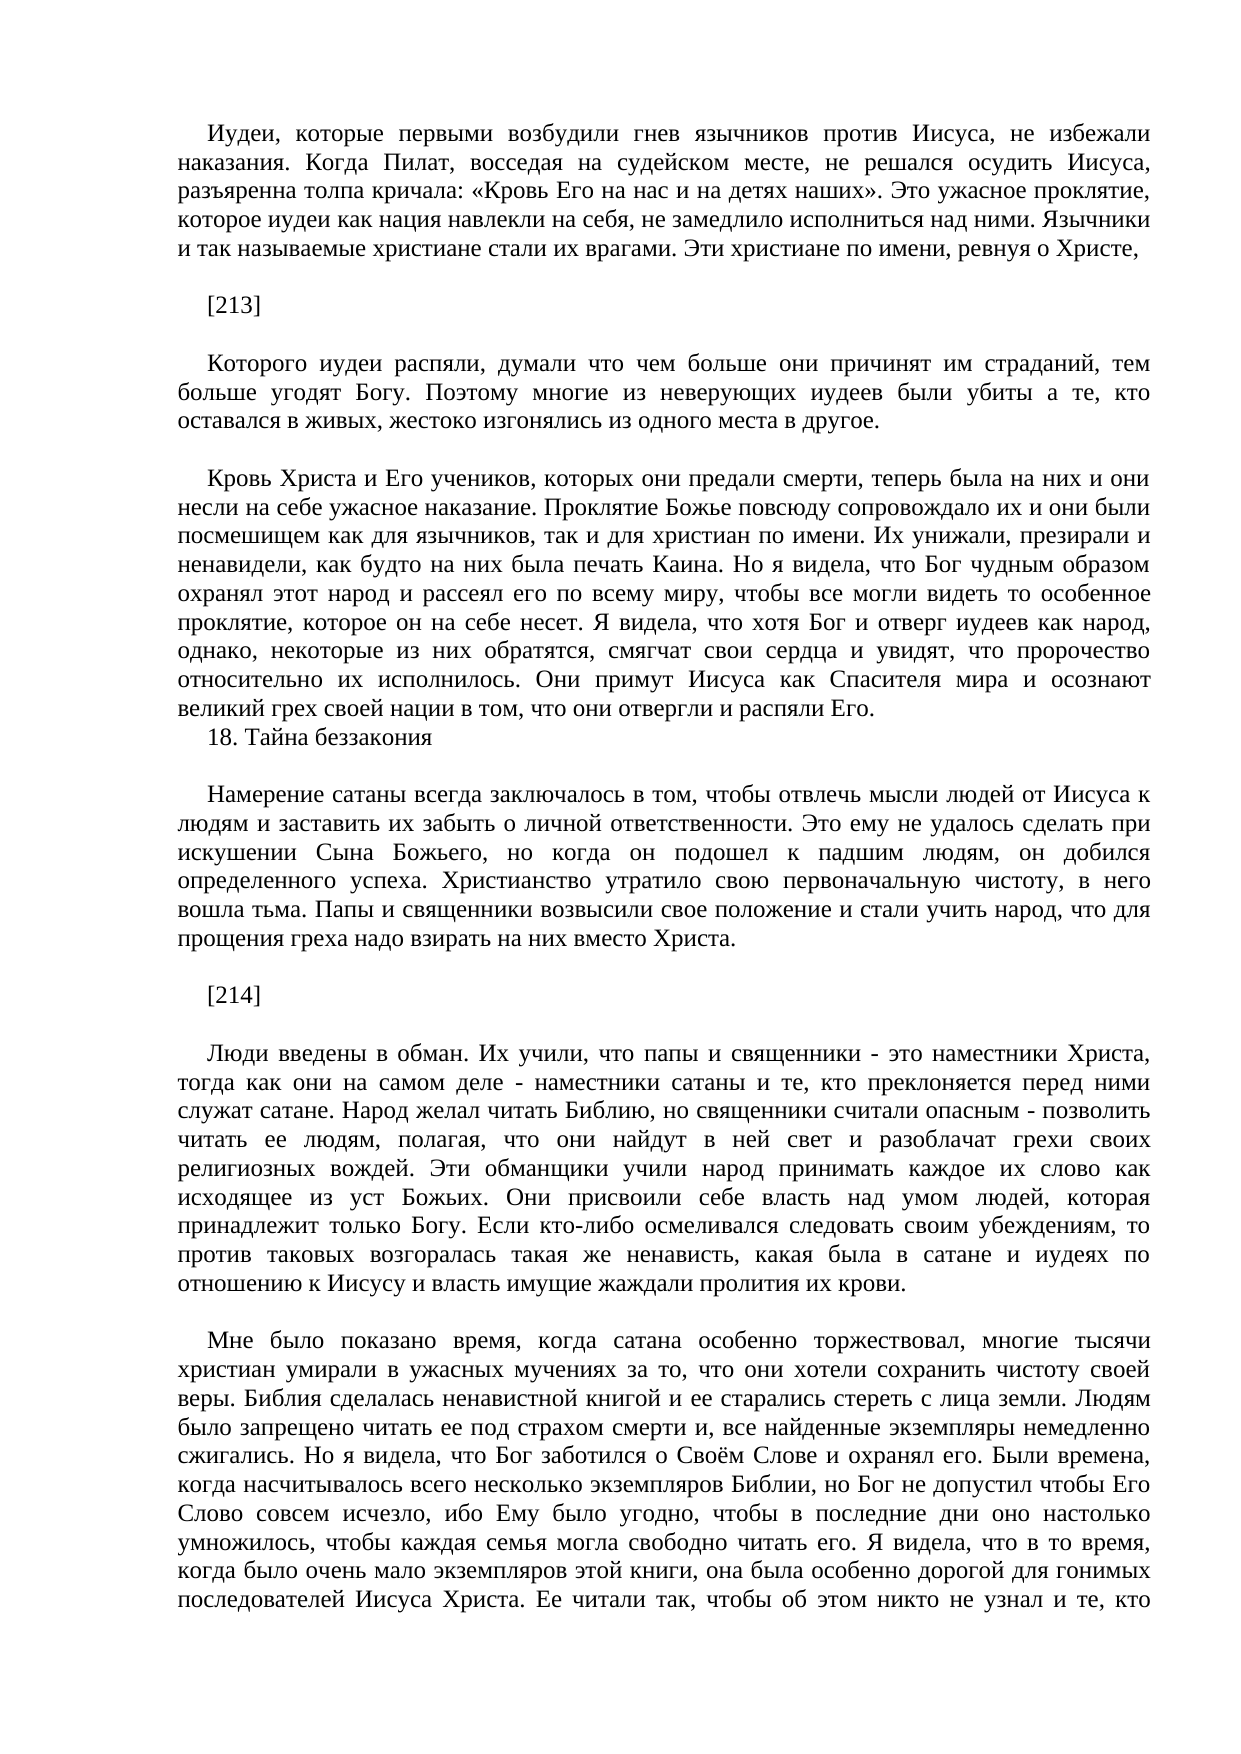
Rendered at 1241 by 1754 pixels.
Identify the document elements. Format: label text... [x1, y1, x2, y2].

text [214] [177, 981, 1152, 1009]
text Иудеи, которые первыми возбудили гнев язычников против Иисуса, не избежали наказания. Когда Пилат, восседая на судейском месте, не решался осудить Иисуса, разъяренна толпа кричала: «Кровь Его на нас и на детях наших». Это ужасное проклятие, которое иудеи как нация навлекли на себя, не замедлило исполниться над ними. Язычники и так называемые христиане стали их врагами. Эти христиане по имени, ревнуя о Христе, [177, 118, 1152, 262]
text Кровь Христа и Его учеников, которых они предали смерти, теперь была на них и они несли на себе ужасное наказание. Проклятие Божье повсюду сопровождало их и они были посмешищем как для язычников, так и для христиан по имени. Их унижали, презирали и ненавидели, как будто на них была печать Каина. Но я видела, что Бог чудным образом охранял этот народ и рассеял его по всему миру, чтобы все могли видеть то особенное проклятие, которое он на себе несет. Я видела, что хотя Бог и отверг иудеев как народ, однако, некоторые из них обратятся, смягчат свои сердца и увидят, что пророчество относительно их исполнилось. Они примут Иисуса как Спасителя мира и осознают великий грех своей нации в том, что они отвергли и распяли Его. [177, 463, 1152, 722]
text 18. Тайна беззакония [177, 722, 1152, 751]
text Которого иудеи распяли, думали что чем больше они причинят им страданий, тем больше угодят Богу. Поэтому многие из неверующих иудеев были убиты а те, кто оставался в живых, жестоко изгонялись из одного места в другое. [177, 348, 1152, 434]
text Люди введены в обман. Их учили, что папы и священники - это наместники Христа, тогда как они на самом деле - наместники сатаны и те, кто преклоняется перед ними служат сатане. Народ желал читать Библию, но священники считали опасным - позволить читать ее людям, полагая, что они найдут в ней свет и разоблачат грехи своих религиозных вождей. Эти обманщики учили народ принимать каждое их слово как исходящее из уст Божьих. Они присвоили себе власть над умом людей, которая принадлежит только Богу. Если кто-либо осмеливался следовать своим убеждениям, то против таковых возгоралась такая же ненависть, какая была в сатане и иудеях по отношению к Иисусу и власть имущие жаждали пролития их крови. [177, 1038, 1152, 1297]
text [213] [177, 291, 1152, 319]
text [177, 1326, 1152, 1613]
text Намерение сатаны всегда заключалось в том, чтобы отвлечь мысли людей от Иисуса к людям и заставить их забыть о личной ответственности. Это ему не удалось сделать при искушении Сына Божьего, но когда он подошел к падшим людям, он добился определенного успеха. Христианство утратило свою первоначальную чистоту, в него вошла тьма. Папы и священники возвысили свое положение и стали учить народ, что для прощения греха надо взирать на них вместо Христа. [177, 779, 1152, 952]
